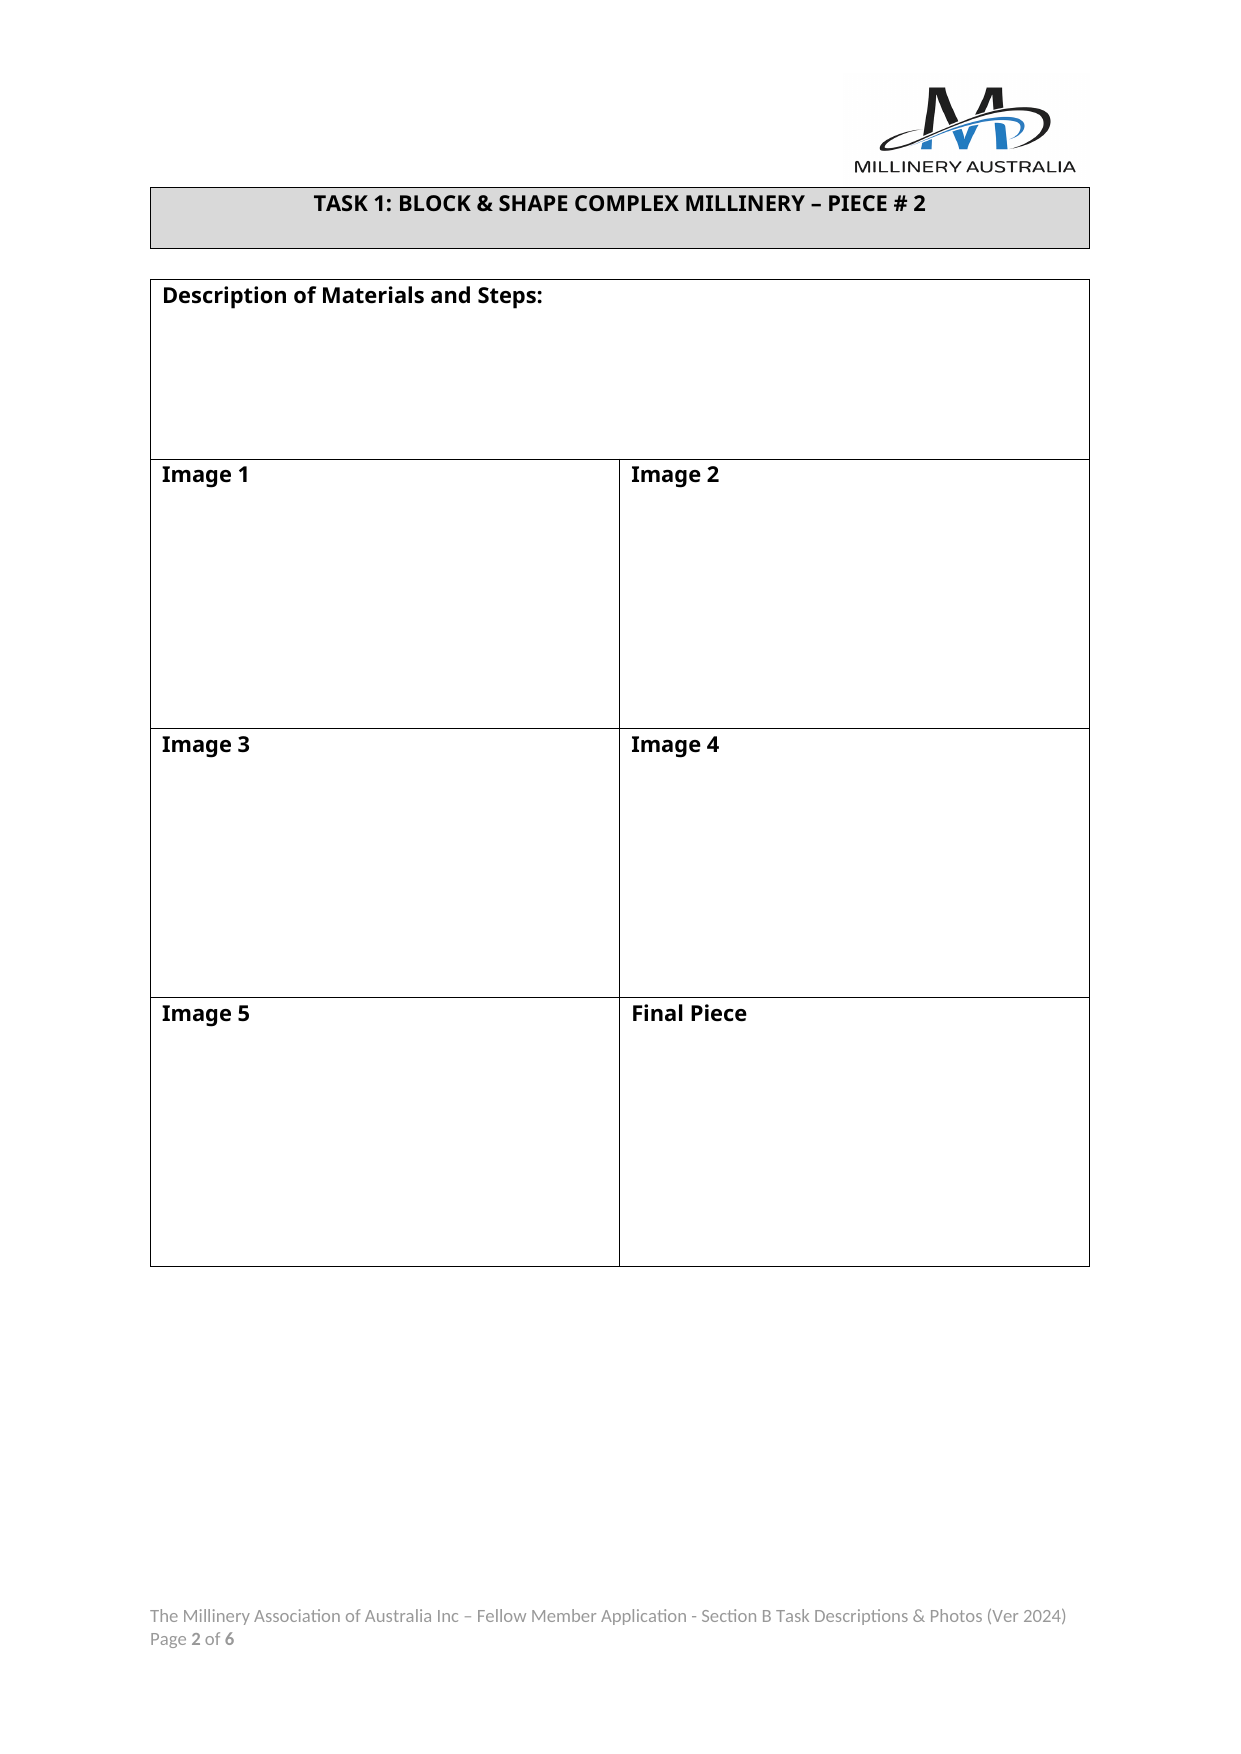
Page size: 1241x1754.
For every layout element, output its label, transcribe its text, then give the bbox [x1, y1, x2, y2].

table_cell Final Piece [620, 998, 1089, 1266]
table_cell Image 3 [151, 729, 619, 997]
table_cell Image 4 [620, 729, 1089, 997]
table_header Description of Materials and Steps: [151, 280, 1089, 458]
table_header TASK 1: BLOCK & SHAPE COMPLEX MILLINERY – PIECE # 2 [151, 188, 1089, 248]
picture [842, 73, 1091, 188]
table_cell Image 2 [620, 460, 1089, 728]
table_cell Image 1 [151, 460, 619, 728]
table_cell Image 5 [151, 998, 619, 1266]
